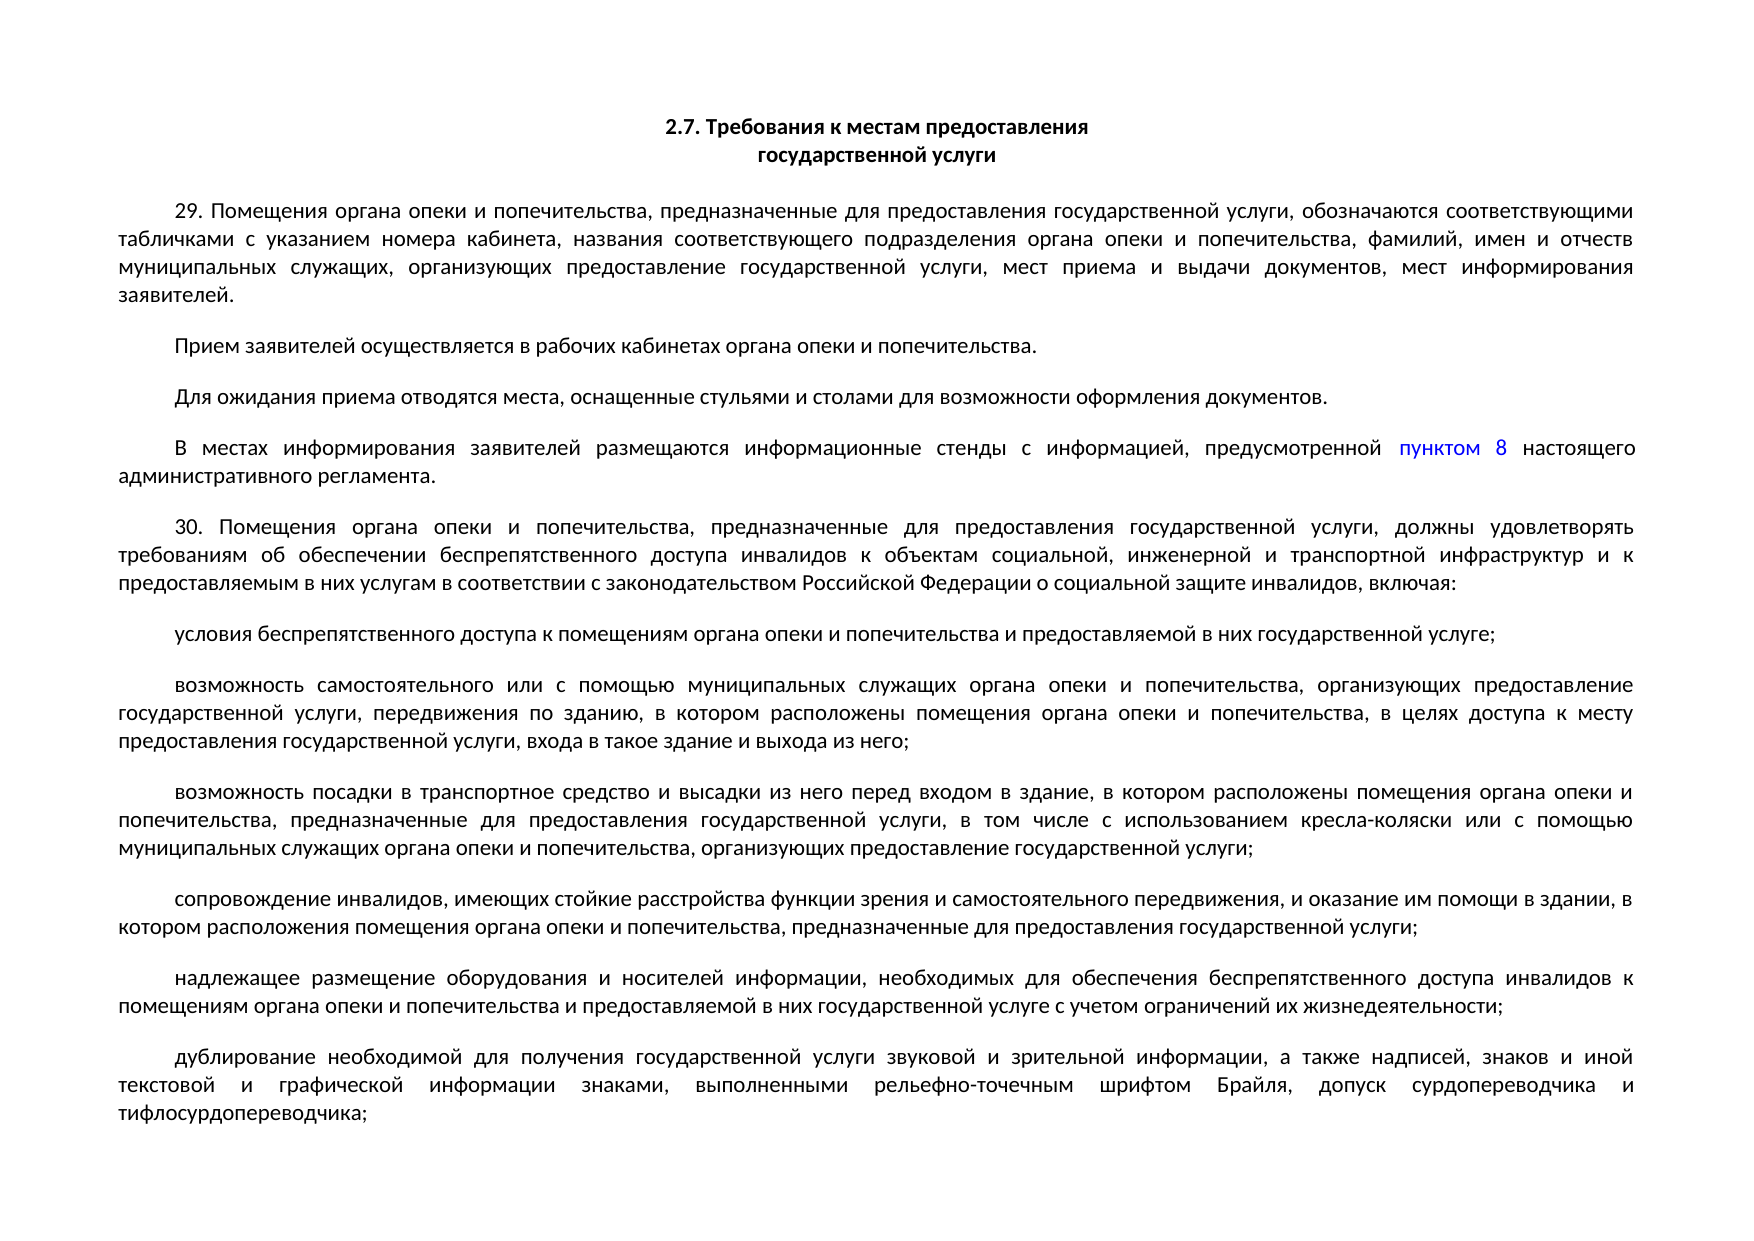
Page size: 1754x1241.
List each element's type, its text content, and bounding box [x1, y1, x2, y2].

title государственной услуги [118, 140, 1636, 168]
text надлежащее размещение оборудования и носителей информации, необходимых для обеспечения беспрепятственного доступа инвалидов к помещениям органа опеки и попечительства и предоставляемой в них государственной услуге с учетом ограничений их жизнедеятельности; [118, 963, 1636, 1019]
text 30. Помещения органа опеки и попечительства, предназначенные для предоставления государственной услуги, должны удовлетворять требованиям об обеспечении беспрепятственного доступа инвалидов к объектам социальной, инженерной и транспортной инфраструктур и к предоставляемым в них услугам в соответствии с законодательством Российской Федерации о социальной защите инвалидов, включая: [118, 512, 1636, 596]
title 2.7. Требования к местам предоставления [118, 112, 1636, 140]
text Для ожидания приема отводятся места, оснащенные стульями и столами для возможности оформления документов. [118, 382, 1636, 410]
text возможность самостоятельного или с помощью муниципальных служащих органа опеки и попечительства, организующих предоставление государственной услуги, передвижения по зданию, в котором расположены помещения органа опеки и попечительства, в целях доступа к месту предоставления государственной услуги, входа в такое здание и выхода из него; [118, 670, 1636, 754]
text В местах информирования заявителей размещаются информационные стенды с информацией, предусмотренной пунктом 8 настоящего административного регламента. [118, 433, 1636, 489]
text 29. Помещения органа опеки и попечительства, предназначенные для предоставления государственной услуги, обозначаются соответствующими табличками с указанием номера кабинета, названия соответствующего подразделения органа опеки и попечительства, фамилий, имен и отчеств муниципальных служащих, организующих предоставление государственной услуги, мест приема и выдачи документов, мест информирования заявителей. [118, 196, 1636, 308]
text дублирование необходимой для получения государственной услуги звуковой и зрительной информации, а также надписей, знаков и иной текстовой и графической информации знаками, выполненными рельефно-точечным шрифтом Брайля, допуск сурдопереводчика и тифлосурдопереводчика; [118, 1042, 1636, 1126]
text возможность посадки в транспортное средство и высадки из него перед входом в здание, в котором расположены помещения органа опеки и попечительства, предназначенные для предоставления государственной услуги, в том числе с использованием кресла-коляски или с помощью муниципальных служащих органа опеки и попечительства, организующих предоставление государственной услуги; [118, 777, 1636, 861]
text сопровождение инвалидов, имеющих стойкие расстройства функции зрения и самостоятельного передвижения, и оказание им помощи в здании, в котором расположения помещения органа опеки и попечительства, предназначенные для предоставления государственной услуги; [118, 884, 1636, 940]
text Прием заявителей осуществляется в рабочих кабинетах органа опеки и попечительства. [118, 331, 1636, 359]
text условия беспрепятственного доступа к помещениям органа опеки и попечительства и предоставляемой в них государственной услуге; [118, 619, 1636, 647]
